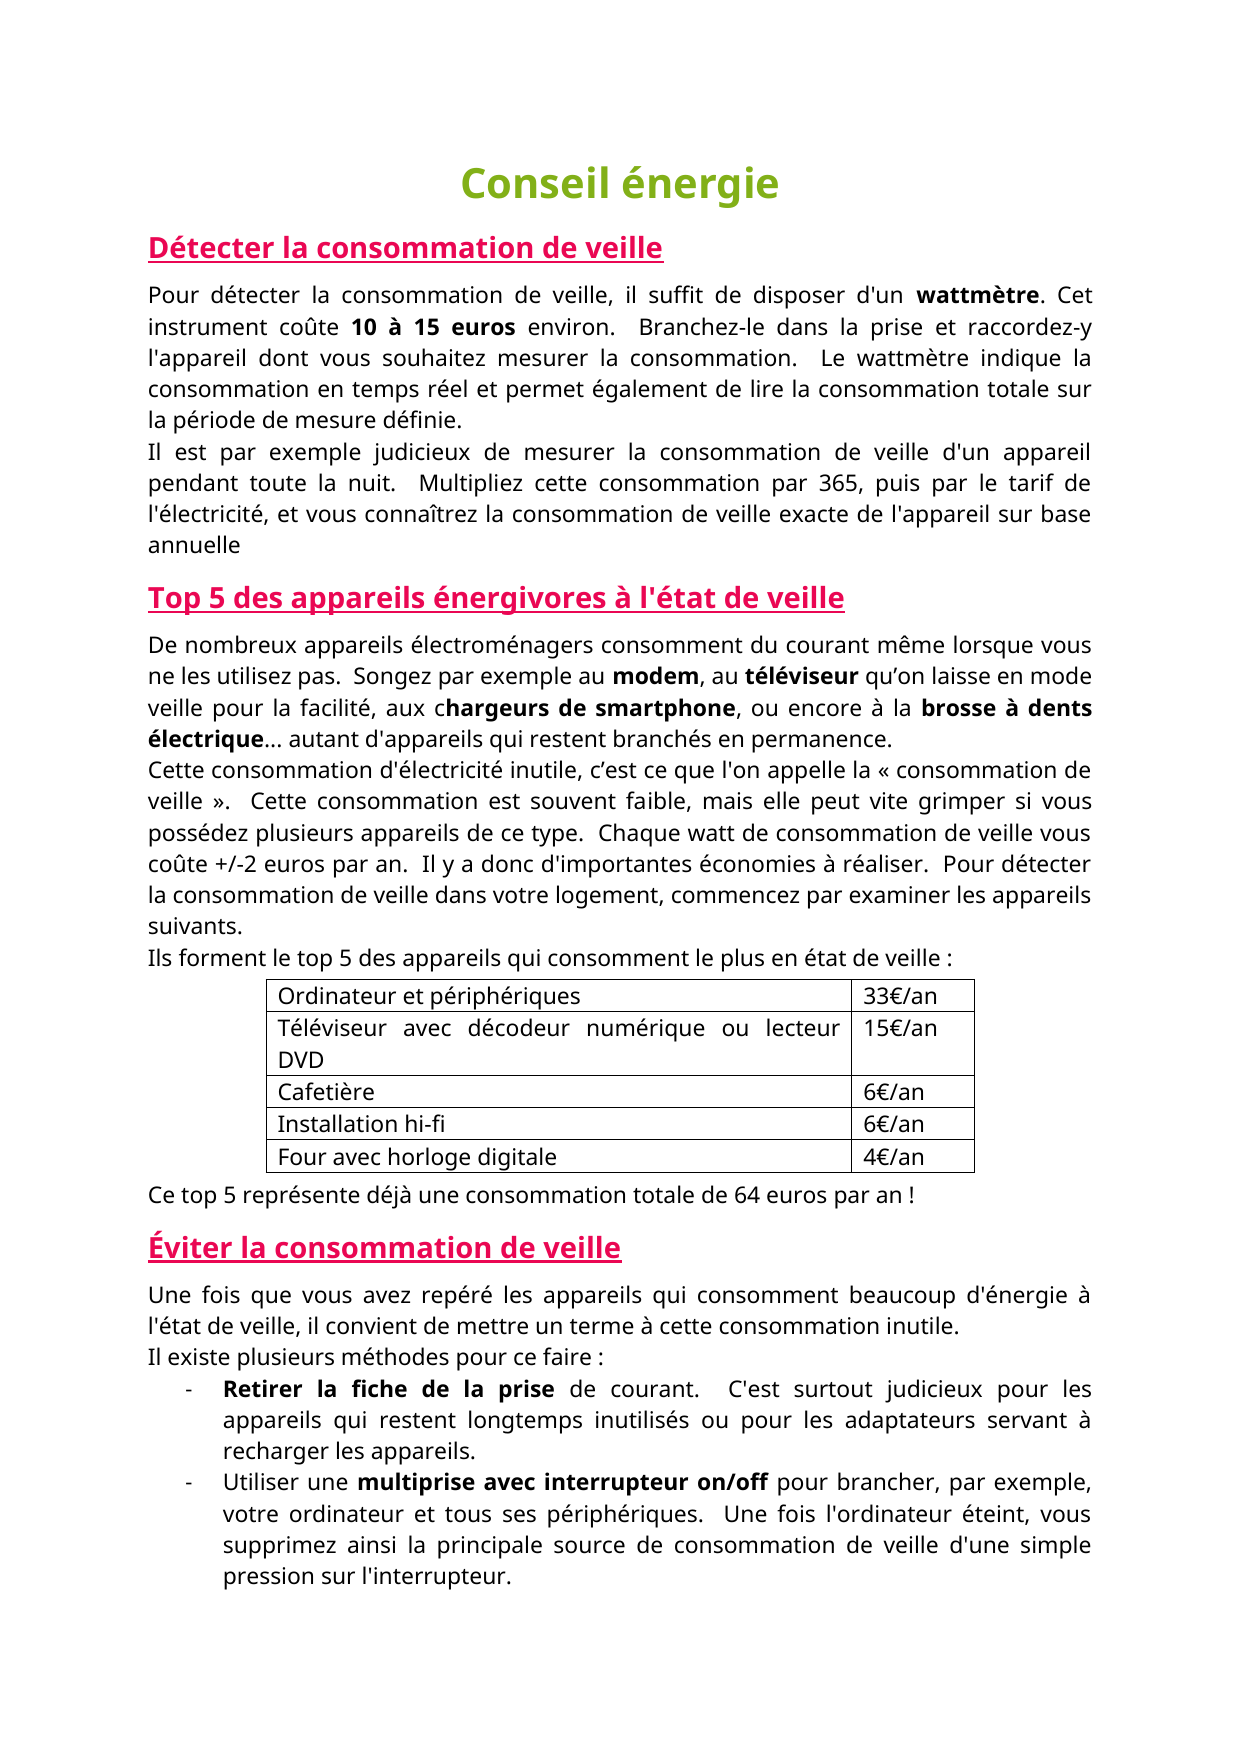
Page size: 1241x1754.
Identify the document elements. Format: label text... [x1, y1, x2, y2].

table_cell Four avec horloge digitale [267, 1140, 851, 1172]
table_cell Installation hi-fi [267, 1108, 851, 1139]
list Utiliser une multiprise avec interrupteur on/off pour brancher, par exemple, votre ordinateur et tous ses périphériques. Une fois l'ordinateur éteint, vous supprimez ainsi la principale source de consommation de veille d'une simple pression sur l'interrupteur. [185, 1466, 1093, 1591]
subtitle Détecter la consommation de veille [148, 227, 1093, 267]
table_cell 15€/an [852, 1012, 974, 1075]
text Il est par exemple judicieux de mesurer la consommation de veille d'un appareil pendant toute la nuit. Multipliez cette consommation par 365, puis par le tarif de l'électricité, et vous connaîtrez la consommation de veille exacte de l'appareil sur base annuelle [148, 435, 1093, 560]
text Ils forment le top 5 des appareils qui consomment le plus en état de veille : [148, 941, 1093, 973]
table_cell 4€/an [852, 1140, 974, 1172]
table_header 33€/an [852, 980, 974, 1011]
text Conseil énergie [148, 154, 1093, 211]
table_header Ordinateur et périphériques [267, 980, 851, 1011]
table_cell Cafetière [267, 1076, 851, 1107]
text Cette consommation d'électricité inutile, c’est ce que l'on appelle la « consommation de veille ». Cette consommation est souvent faible, mais elle peut vite grimper si vous possédez plusieurs appareils de ce type. Chaque watt de consommation de veille vous coûte +/-2 euros par an. Il y a donc d'importantes économies à réaliser. Pour détecter la consommation de veille dans votre logement, commencez par examiner les appareils suivants. [148, 754, 1093, 941]
table_cell 6€/an [852, 1076, 974, 1107]
text De nombreux appareils électroménagers consomment du courant même lorsque vous ne les utilisez pas. Songez par exemple au modem, au téléviseur qu’on laisse en mode veille pour la facilité, aux chargeurs de smartphone, ou encore à la brosse à dents électrique... autant d'appareils qui restent branchés en permanence. [148, 629, 1093, 754]
subtitle Top 5 des appareils énergivores à l'état de veille [148, 577, 1093, 617]
list Retirer la fiche de la prise de courant. C'est surtout judicieux pour les appareils qui restent longtemps inutilisés ou pour les adaptateurs servant à recharger les appareils. [185, 1372, 1093, 1466]
table_cell 6€/an [852, 1108, 974, 1139]
table_cell Téléviseur avec décodeur numérique ou lecteur DVD [267, 1012, 851, 1075]
subtitle Éviter la consommation de veille [148, 1227, 1093, 1267]
text Il existe plusieurs méthodes pour ce faire : [148, 1341, 1093, 1372]
text Une fois que vous avez repéré les appareils qui consomment beaucoup d'énergie à l'état de veille, il convient de mettre un terme à cette consommation inutile. [148, 1279, 1093, 1341]
text Pour détecter la consommation de veille, il suffit de disposer d'un wattmètre. Cet instrument coûte 10 à 15 euros environ. Branchez-le dans la prise et raccordez-y l'appareil dont vous souhaitez mesurer la consommation. Le wattmètre indique la consommation en temps réel et permet également de lire la consommation totale sur la période de mesure définie. [148, 279, 1093, 435]
text Ce top 5 représente déjà une consommation totale de 64 euros par an ! [148, 1179, 1093, 1210]
